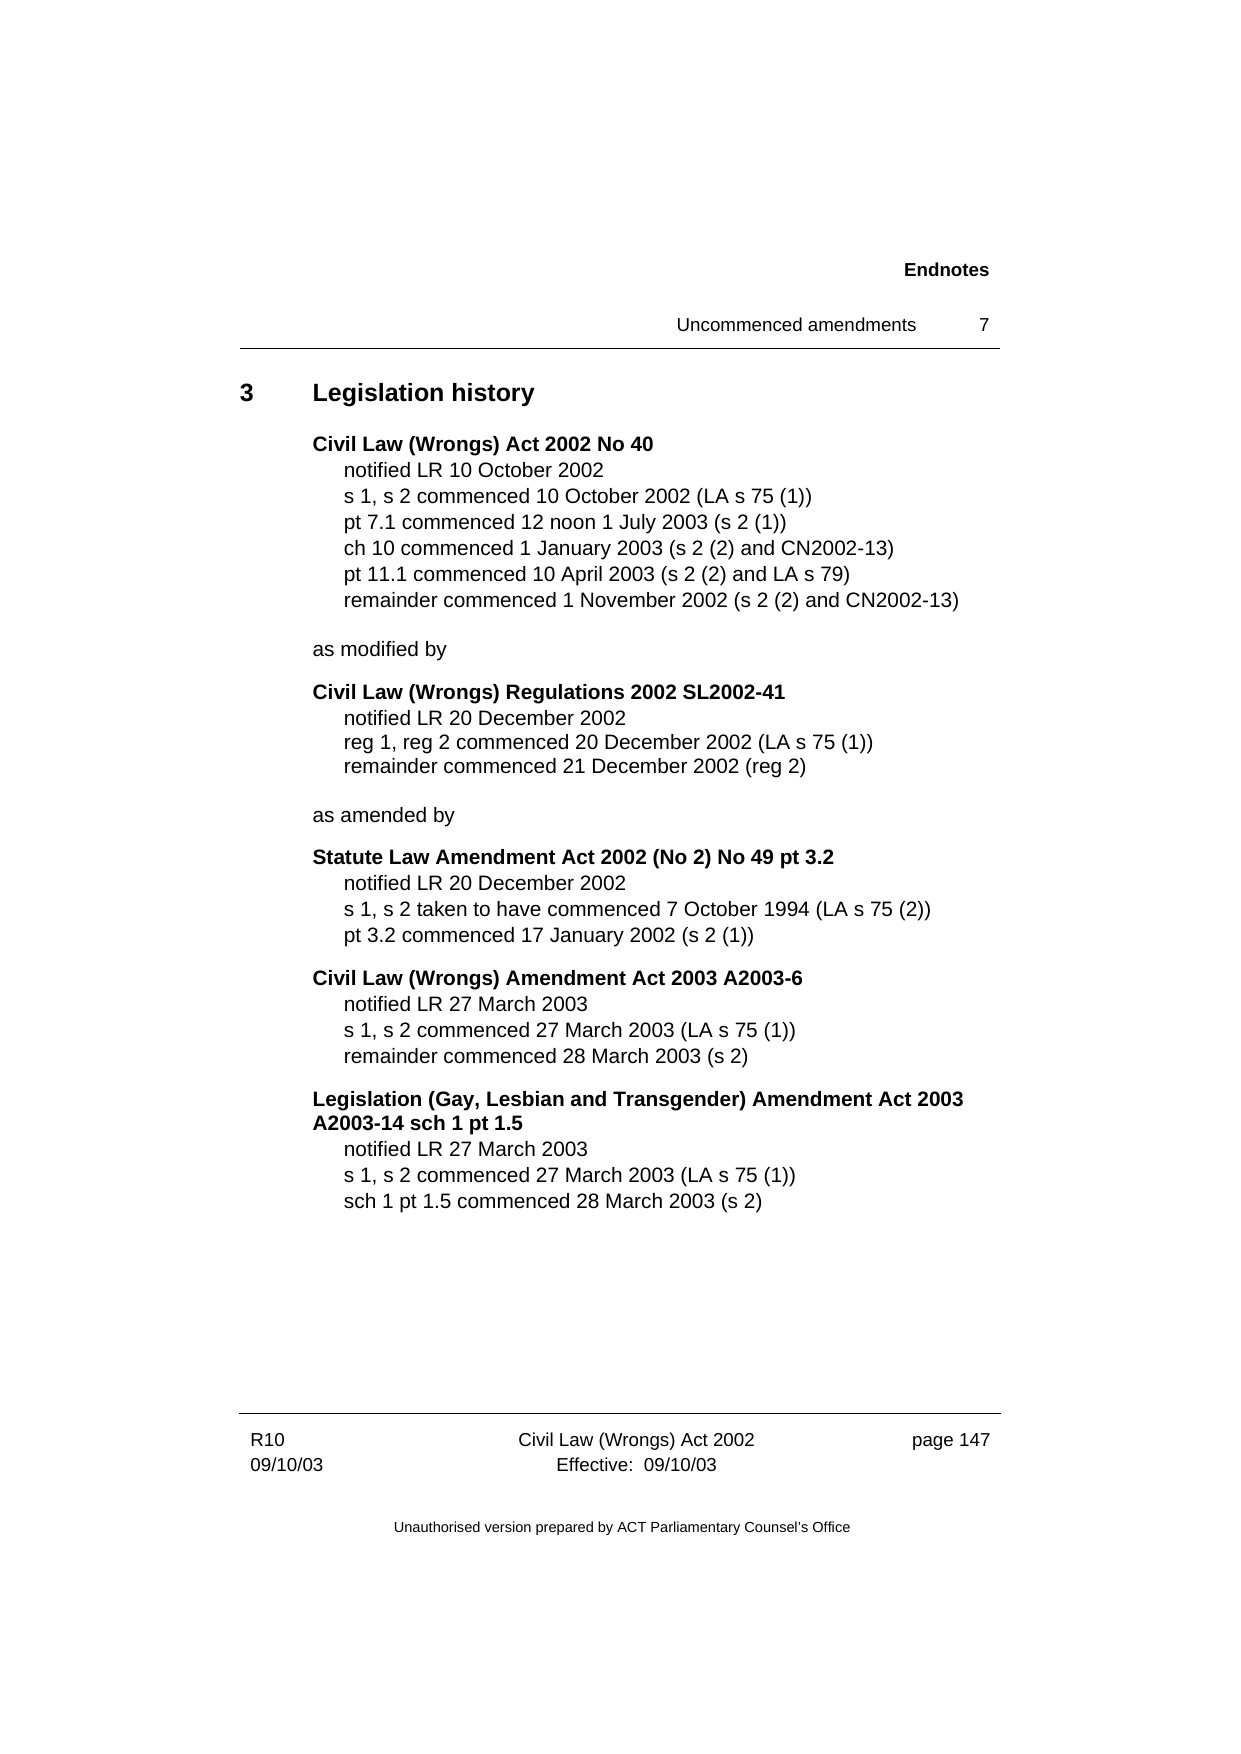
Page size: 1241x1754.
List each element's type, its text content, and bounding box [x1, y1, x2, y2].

text Civil Law (Wrongs) Amendment Act 2003 A2003-6 [312, 966, 1001, 990]
text s 1, s 2 commenced 10 October 2002 (LA s 75 (1)) [344, 484, 1007, 508]
text remainder commenced 28 March 2003 (s 2) [344, 1044, 1007, 1068]
text pt 3.2 commenced 17 January 2002 (s 2 (1)) [344, 923, 1007, 947]
text s 1, s 2 commenced 27 March 2003 (LA s 75 (1)) [344, 1018, 1007, 1042]
text remainder commenced 1 November 2002 (s 2 (2) and CN2002-13) [344, 588, 1007, 612]
text notified LR 20 December 2002 [344, 871, 1007, 895]
text notified LR 27 March 2003 [344, 1137, 1007, 1161]
text notified LR 20 December 2002 reg 1, reg 2 commenced 20 December 2002 (LA s 75 (1)) remainder commenced 21 December 2002 (reg 2) [344, 706, 1007, 777]
text as amended by [312, 802, 1001, 826]
text Civil Law (Wrongs) Act 2002 No 40 [312, 432, 1001, 456]
text Civil Law (Wrongs) Regulations 2002 SL2002-41 [312, 679, 1001, 703]
text ch 10 commenced 1 January 2003 (s 2 (2) and CN2002-13) [344, 536, 1007, 560]
text pt 11.1 commenced 10 April 2003 (s 2 (2) and LA s 79) [344, 562, 1007, 586]
text Legislation (Gay, Lesbian and Transgender) Amendment Act 2003 A2003-14 sch 1 pt 1.5 [312, 1087, 1001, 1135]
text s 1, s 2 commenced 27 March 2003 (LA s 75 (1)) [344, 1163, 1007, 1187]
text as modified by [312, 637, 1001, 661]
text notified LR 10 October 2002 [344, 458, 1007, 482]
text sch 1 pt 1.5 commenced 28 March 2003 (s 2) [344, 1189, 1007, 1213]
text s 1, s 2 taken to have commenced 7 October 1994 (LA s 75 (2)) [344, 897, 1007, 921]
text 3 Legislation history [239, 378, 1001, 407]
text pt 7.1 commenced 12 noon 1 July 2003 (s 2 (1)) [344, 510, 1007, 534]
text Statute Law Amendment Act 2002 (No 2) No 49 pt 3.2 [312, 845, 1001, 869]
text notified LR 27 March 2003 [344, 992, 1007, 1016]
